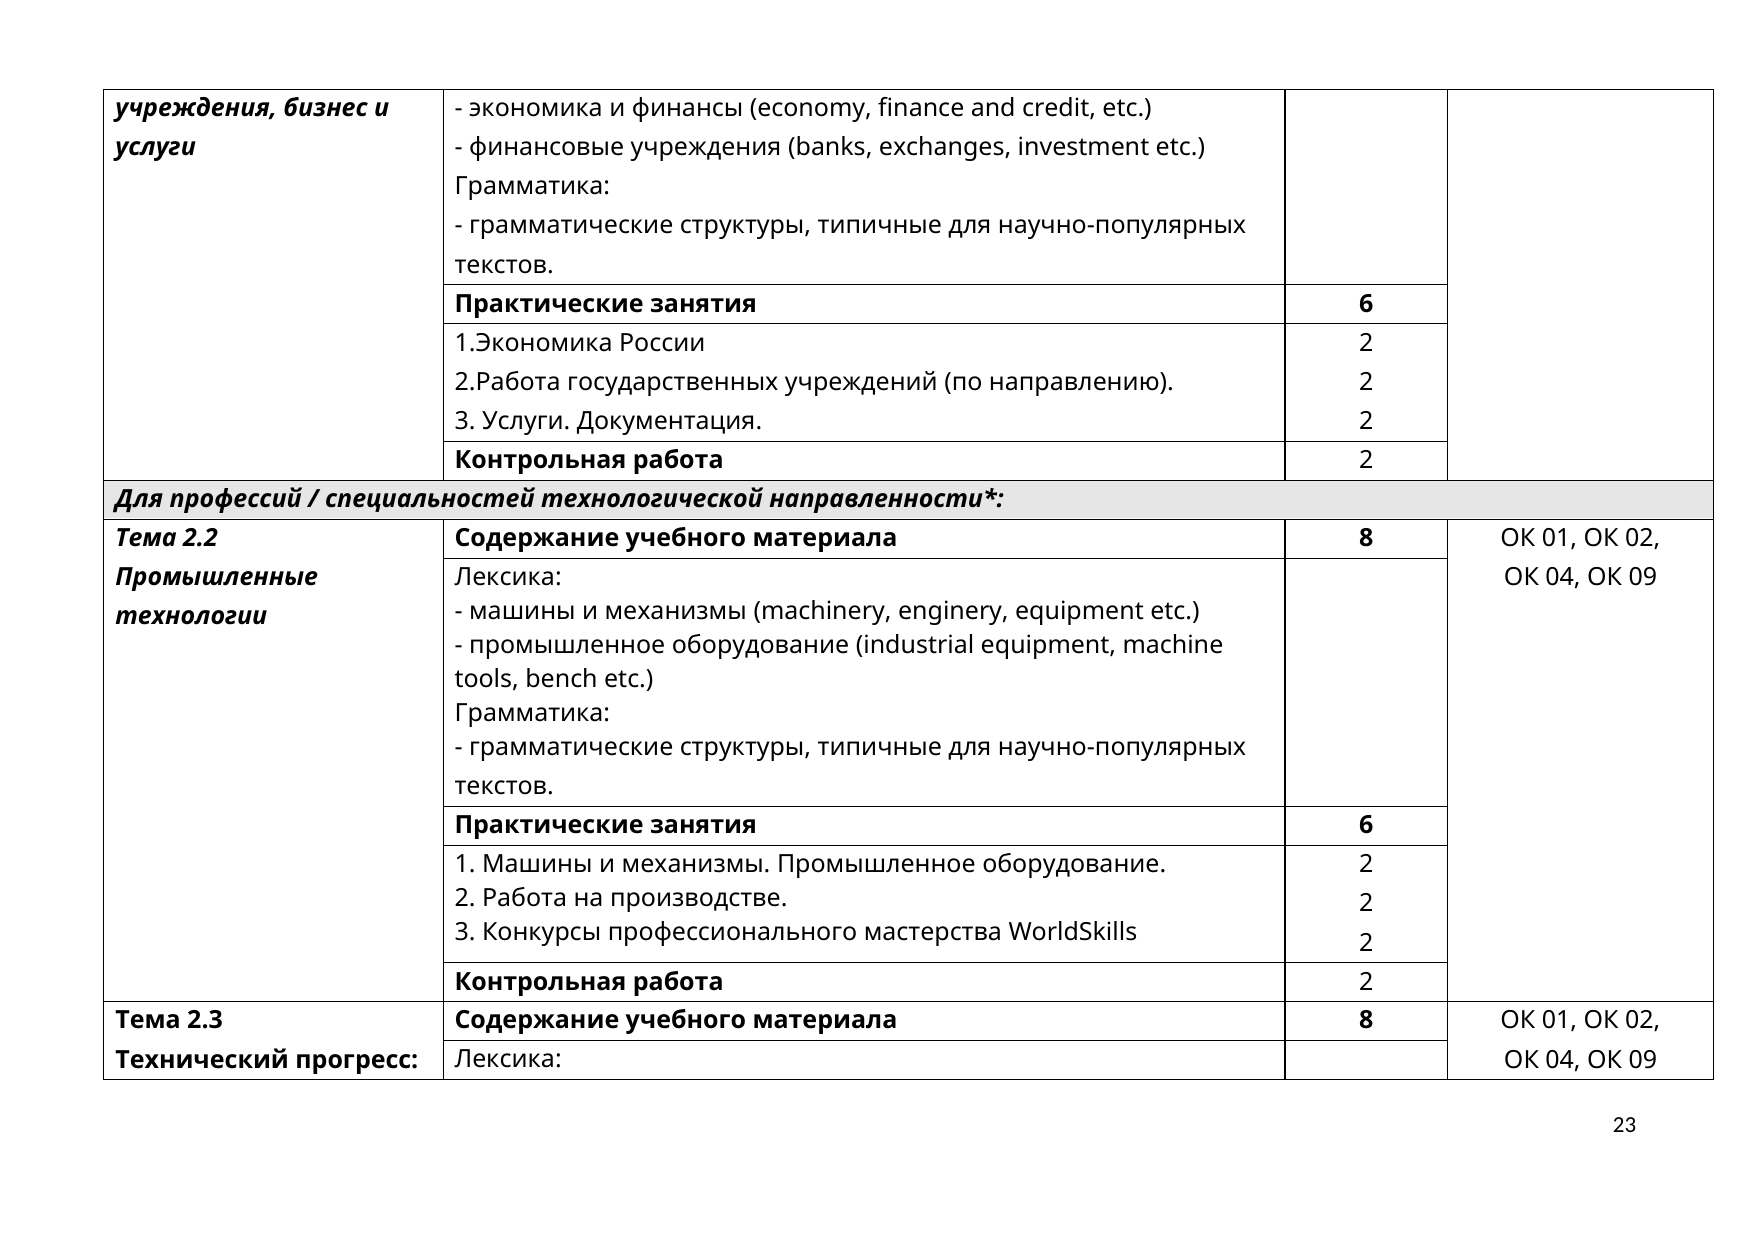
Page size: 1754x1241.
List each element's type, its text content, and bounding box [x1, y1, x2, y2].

table_cell Для профессий / специальностей технологической направленности*: [104, 481, 1713, 518]
table_cell Контрольная работа [444, 442, 1284, 479]
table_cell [444, 1041, 1284, 1079]
table_cell 1.Экономика России 2.Работа государственных учреждений (по направлению). 3. Услуги. Документация. [444, 324, 1284, 441]
table_cell [1286, 559, 1447, 806]
table_cell 1. Машины и механизмы. Промышленное оборудование. 2. Работа на производстве. 3. Конкурсы профессионального мастерства WorldSkills [444, 846, 1284, 962]
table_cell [444, 90, 1284, 284]
table_cell Практические занятия [444, 285, 1284, 323]
table_cell Практические занятия [444, 807, 1284, 845]
table_cell Лексика: - машины и механизмы (machinery, enginery, equipment etc.) - промышленное оборудование (industrial equipment, machine tools, bench etc.) Грамматика: - грамматические структуры, типичные для научно-популярных текстов. [444, 559, 1284, 806]
table_cell Тема 2.2 Промышленные технологии [104, 520, 443, 1001]
table_cell 2 2 2 [1286, 324, 1447, 441]
table_cell [1286, 90, 1447, 284]
table_cell 8 [1286, 1002, 1447, 1040]
table_cell 2 [1286, 963, 1447, 1001]
table_cell Содержание учебного материала [444, 1002, 1284, 1040]
table_cell Контрольная работа [444, 963, 1284, 1001]
table_cell 2 2 2 [1286, 846, 1447, 962]
table_cell 6 [1286, 807, 1447, 845]
table_cell ОК 01, ОК 02, ОК 04, ОК 09 [1448, 520, 1713, 1001]
table_cell [1286, 1041, 1447, 1079]
table_cell Содержание учебного материала [444, 520, 1284, 557]
table_cell Тема 2.3 Технический прогресс: перспективы и последствия. Современные средства связи. [104, 1002, 443, 1079]
table_cell 2 [1286, 442, 1447, 479]
table_cell 6 [1286, 285, 1447, 323]
table_cell ОК 01, ОК 02, ОК 04, ОК 09 [1448, 1002, 1713, 1079]
table_cell 8 [1286, 520, 1447, 557]
